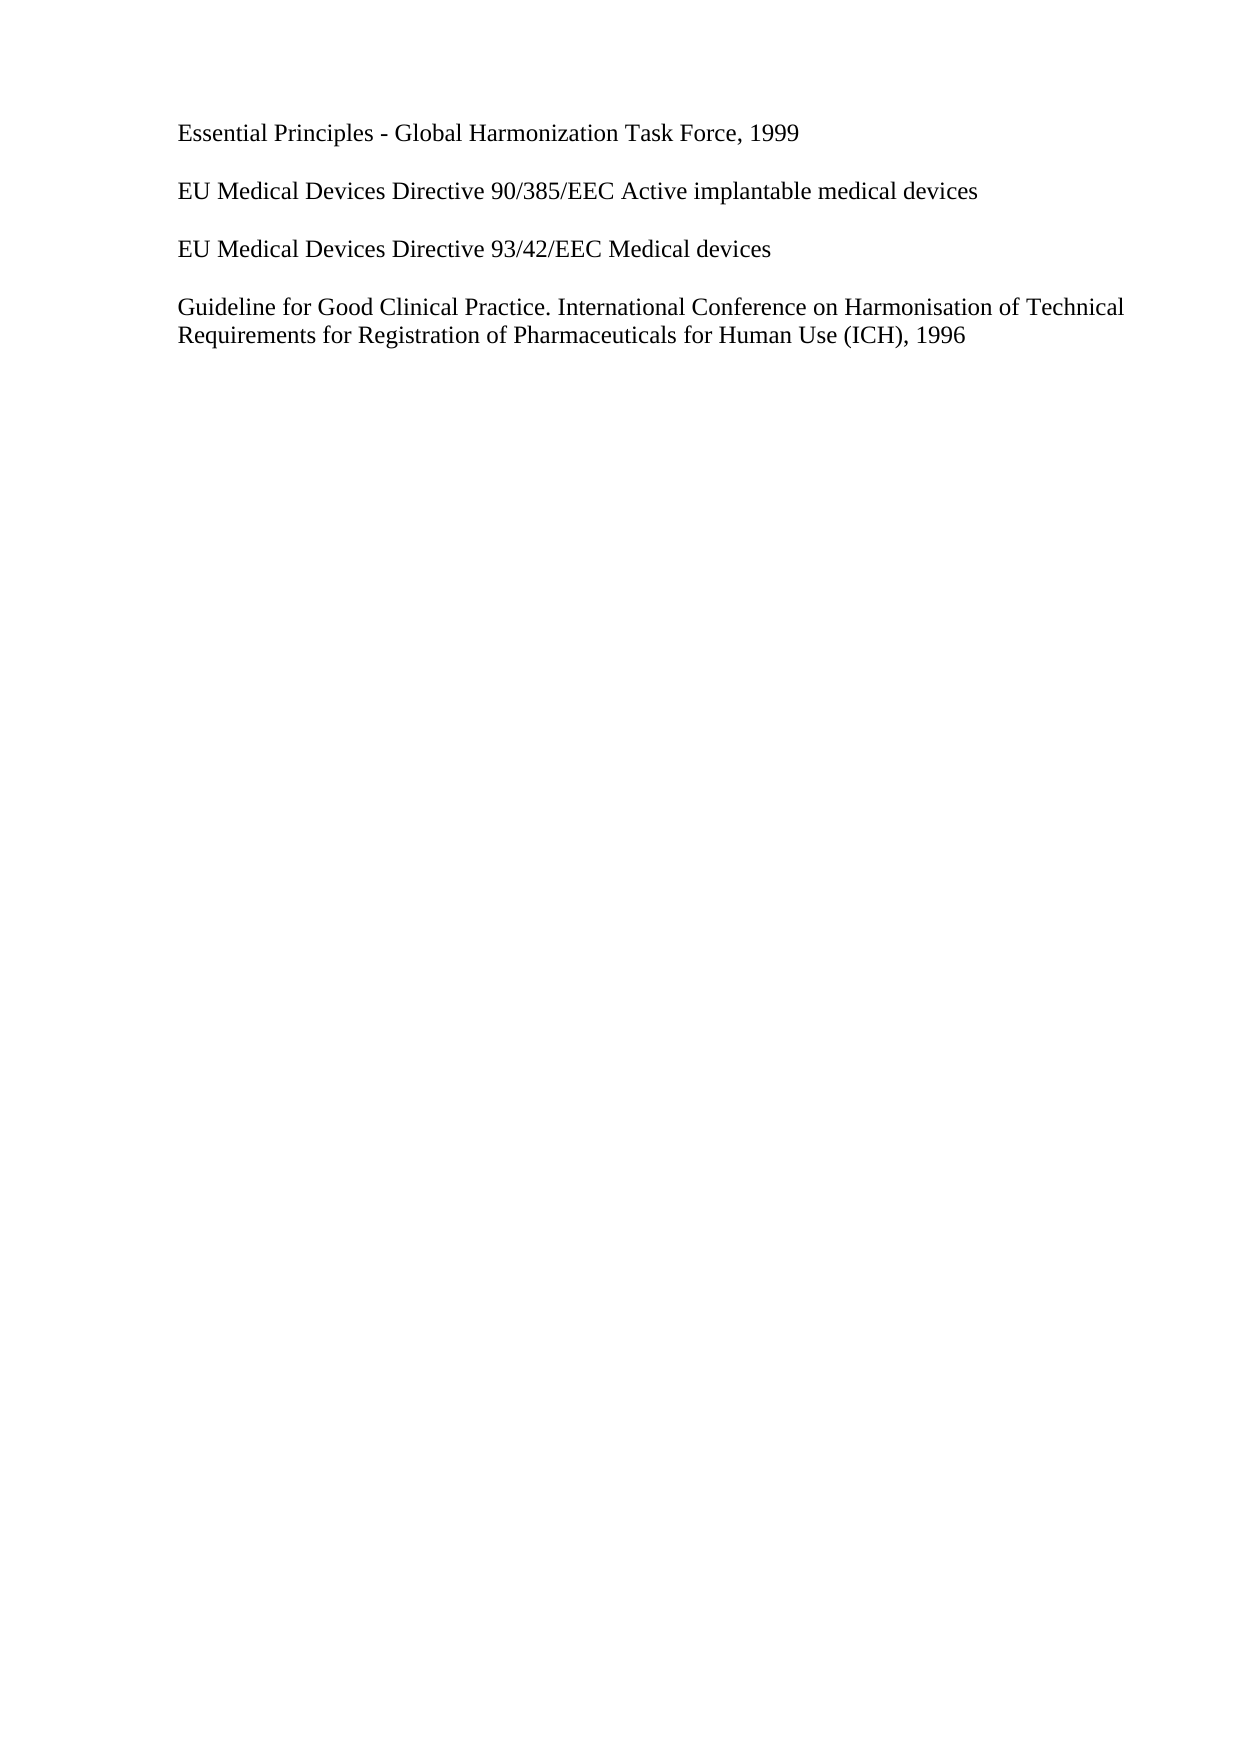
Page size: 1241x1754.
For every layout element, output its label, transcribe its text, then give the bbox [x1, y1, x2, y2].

text Essential Principles - Global Harmonization Task Force, 1999 [177, 118, 1152, 147]
text EU Medical Devices Directive 90/385/EEC Active implantable medical devices [177, 176, 1152, 205]
text EU Medical Devices Directive 93/42/EEC Medical devices [177, 234, 1152, 263]
text Guideline for Good Clinical Practice. International Conference on Harmonisation of Technical Requirements for Registration of Pharmaceuticals for Human Use (ICH), 1996 [177, 292, 1152, 349]
